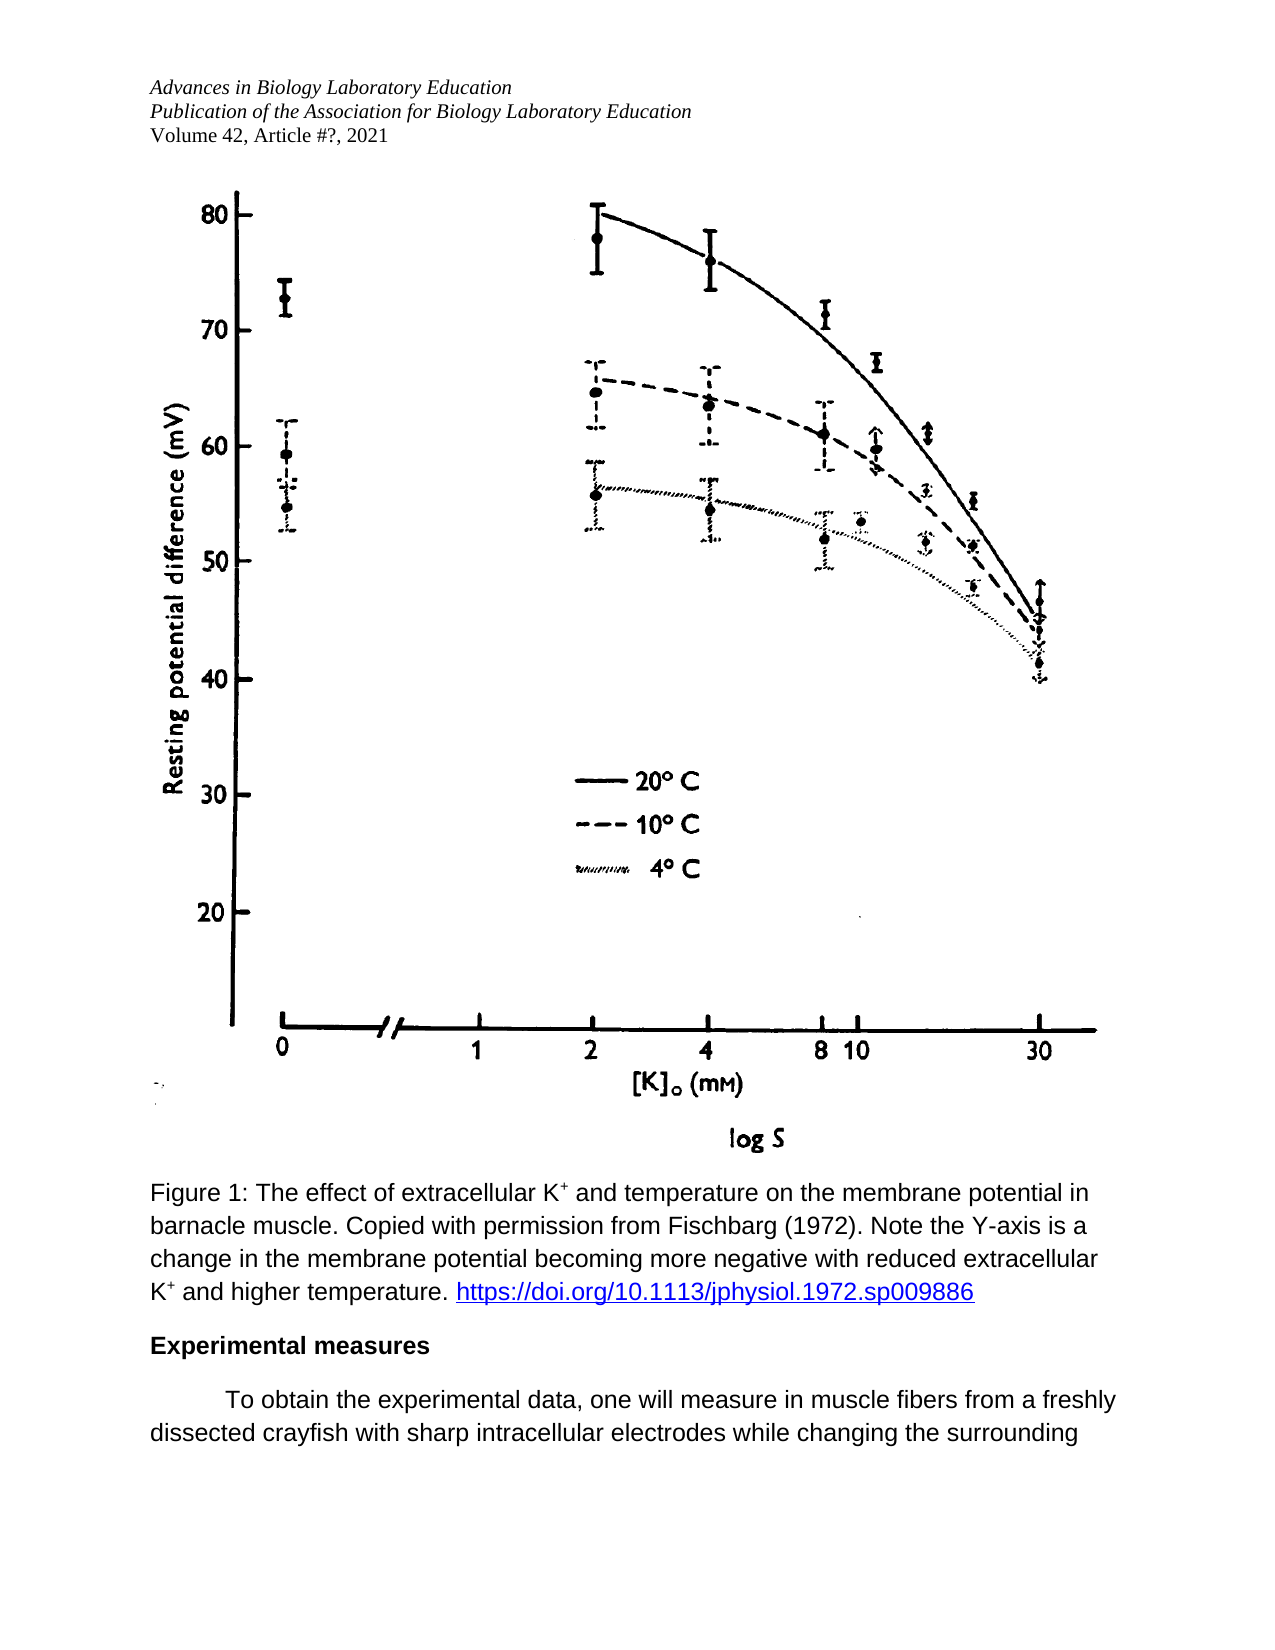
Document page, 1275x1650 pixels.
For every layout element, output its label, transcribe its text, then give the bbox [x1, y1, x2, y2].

text Experimental measures [150, 1331, 1125, 1359]
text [150, 1384, 1125, 1446]
picture [150, 175, 1125, 1153]
text Figure 1: The effect of extracellular K+ and temperature on the membrane potential in barnacle muscle. Copied with permission from Fischbarg (1972). Note the Y-axis is a change in the membrane potential becoming more negative with reduced extracellular K+ and higher temperature. https://doi.org/10.1113/jphysiol.1972.sp009886 [150, 1178, 1125, 1306]
